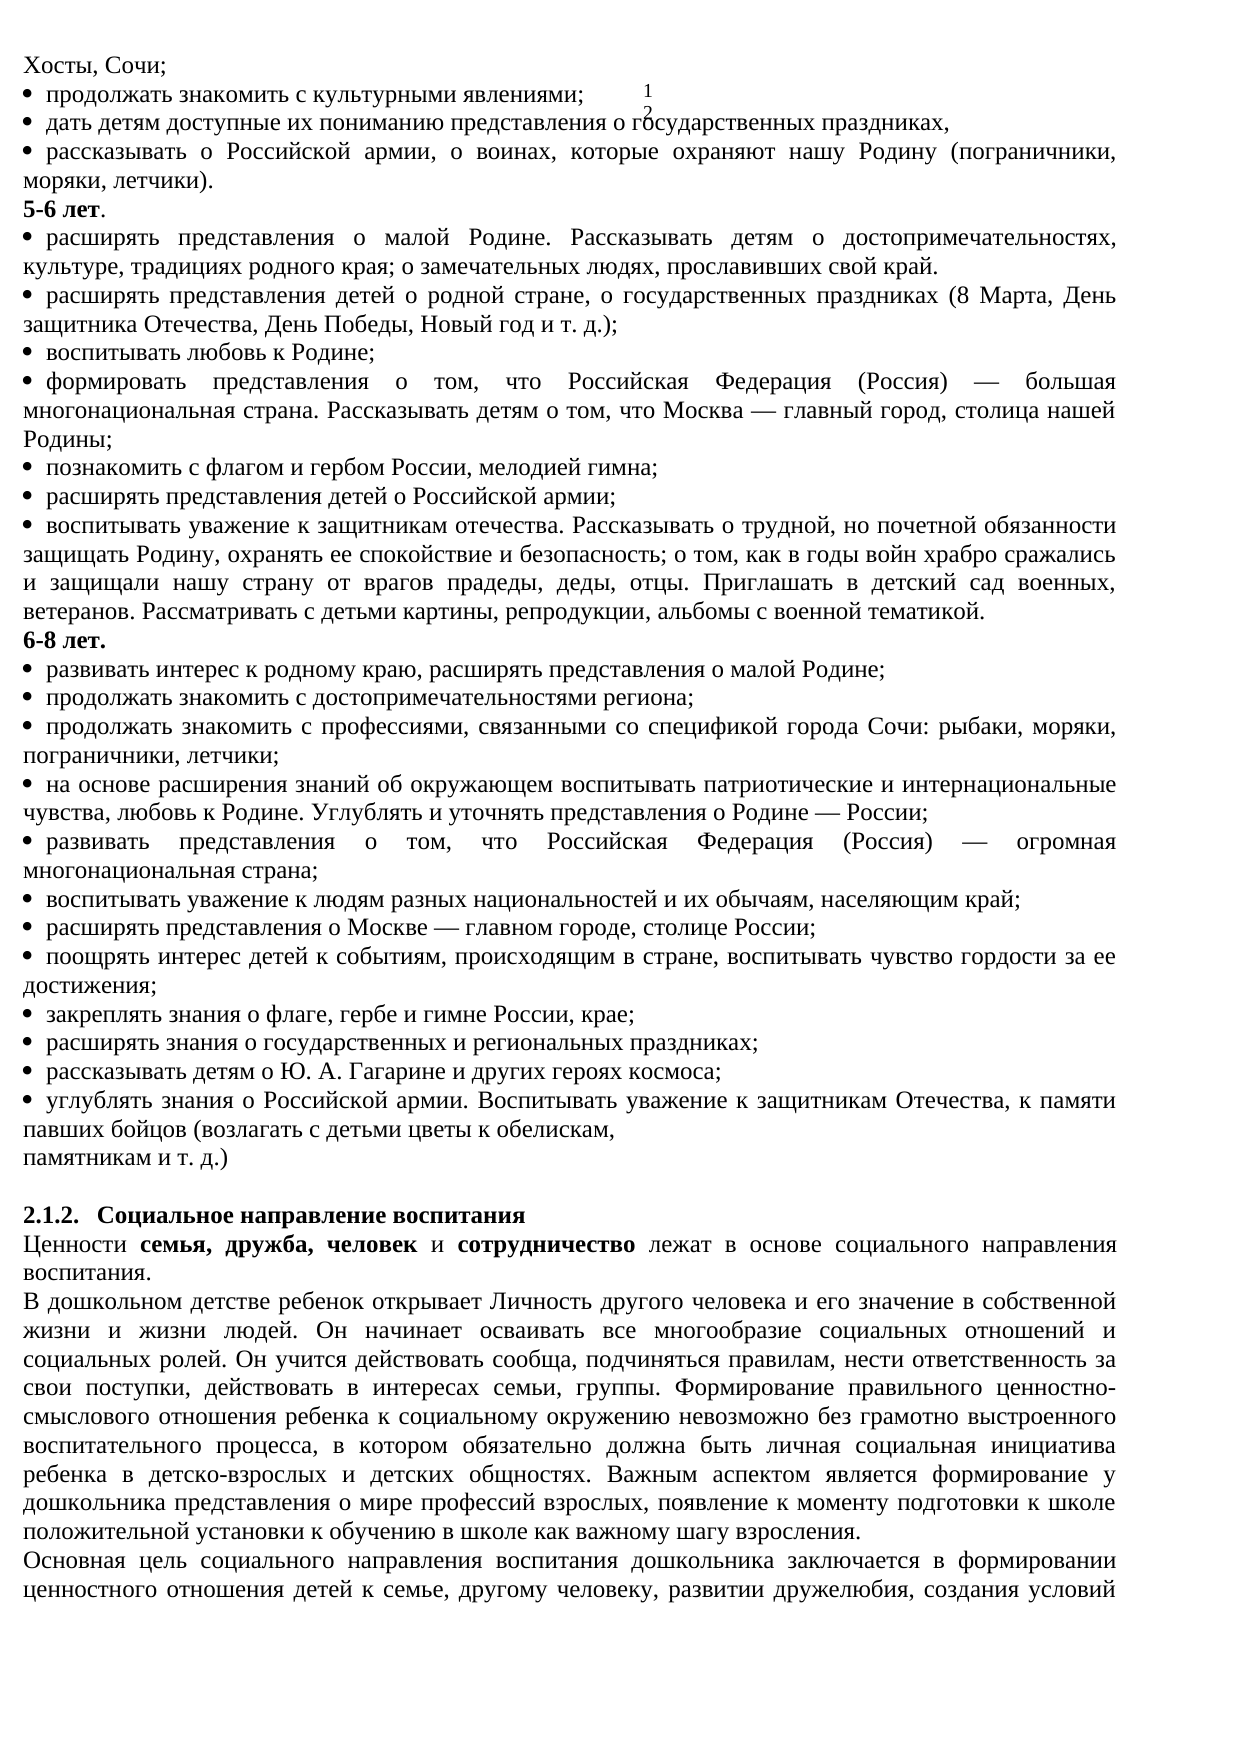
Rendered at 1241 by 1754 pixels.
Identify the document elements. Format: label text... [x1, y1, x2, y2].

text В дошкольном детстве ребенок открывает Личность другого человека и его значение в собственной жизни и жизни людей. Он начинает осваивать все многообразие социальных отношений и социальных ролей. Он учится действовать сообща, подчиняться правилам, нести ответственность за свои поступки, действовать в интересах семьи, группы. Формирование правильного ценностно-смыслового отношения ребенка к социальному окружению невозможно без грамотно выстроенного воспитательного процесса, в котором обязательно должна быть личная социальная инициатива ребенка в детско-взрослых и детских общностях. Важным аспектом является формирование у дошкольника представления о мире профессий взрослых, появление к моменту подготовки к школе положительной установки к обучению в школе как важному шагу взросления. [23, 1286, 1117, 1545]
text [23, 50, 1117, 1200]
text Ценности семья, дружба, человек и сотрудничество лежат в основе социального направления воспитания. [23, 1229, 1117, 1286]
list Социальное направление воспитания [23, 1200, 1117, 1229]
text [23, 1545, 1117, 1602]
